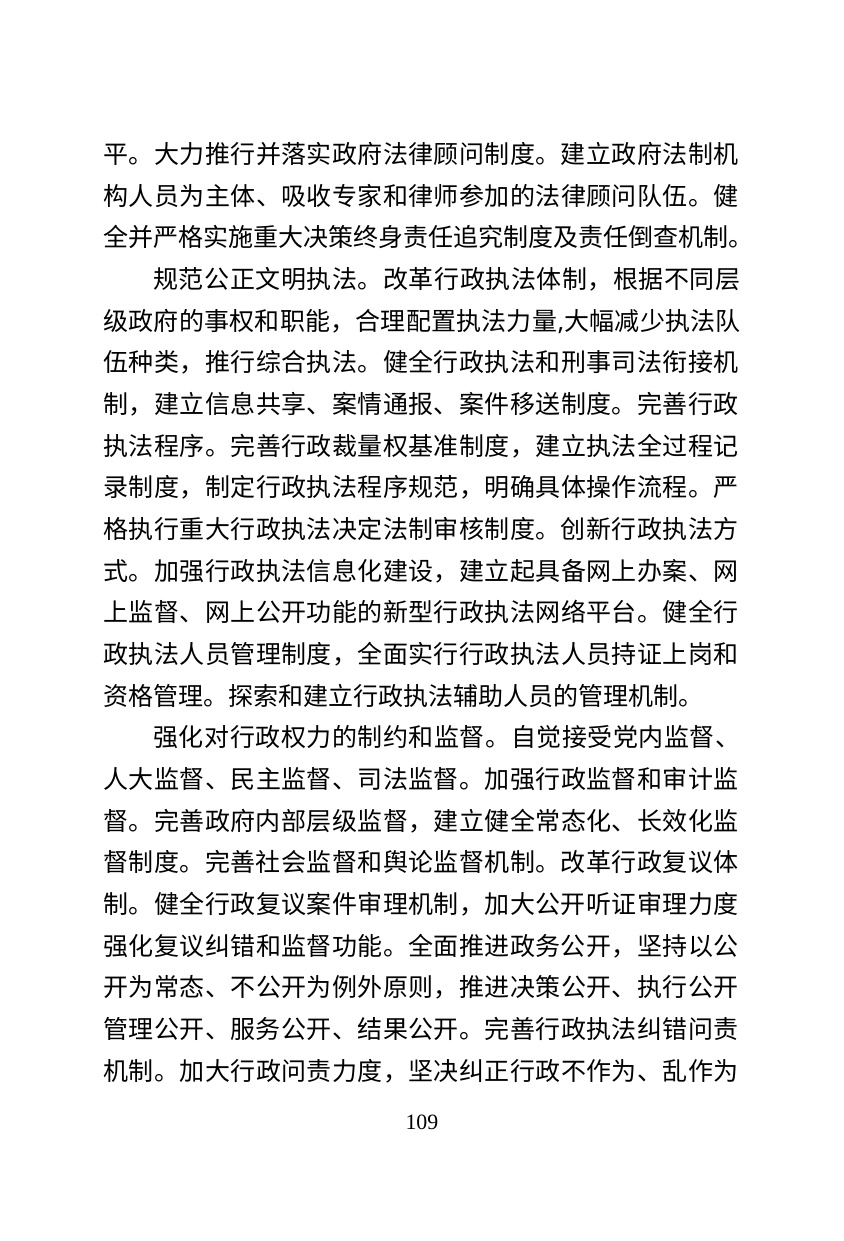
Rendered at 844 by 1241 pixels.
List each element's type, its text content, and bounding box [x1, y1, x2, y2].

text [103, 130, 740, 255]
text 规范公正文明执法。改革行政执法体制，根据不同层级政府的事权和职能，合理配置执法力量,大幅减少执法队伍种类，推行综合执法。健全行政执法和刑事司法衔接机制，建立信息共享、案情通报、案件移送制度。完善行政执法程序。完善行政裁量权基准制度，建立执法全过程记录制度，制定行政执法程序规范，明确具体操作流程。严格执行重大行政执法决定法制审核制度。创新行政执法方式。加强行政执法信息化建设，建立起具备网上办案、网上监督、网上公开功能的新型行政执法网络平台。健全行政执法人员管理制度，全面实行行政执法人员持证上岗和资格管理。探索和建立行政执法辅助人员的管理机制。 [103, 255, 740, 713]
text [103, 713, 740, 1088]
